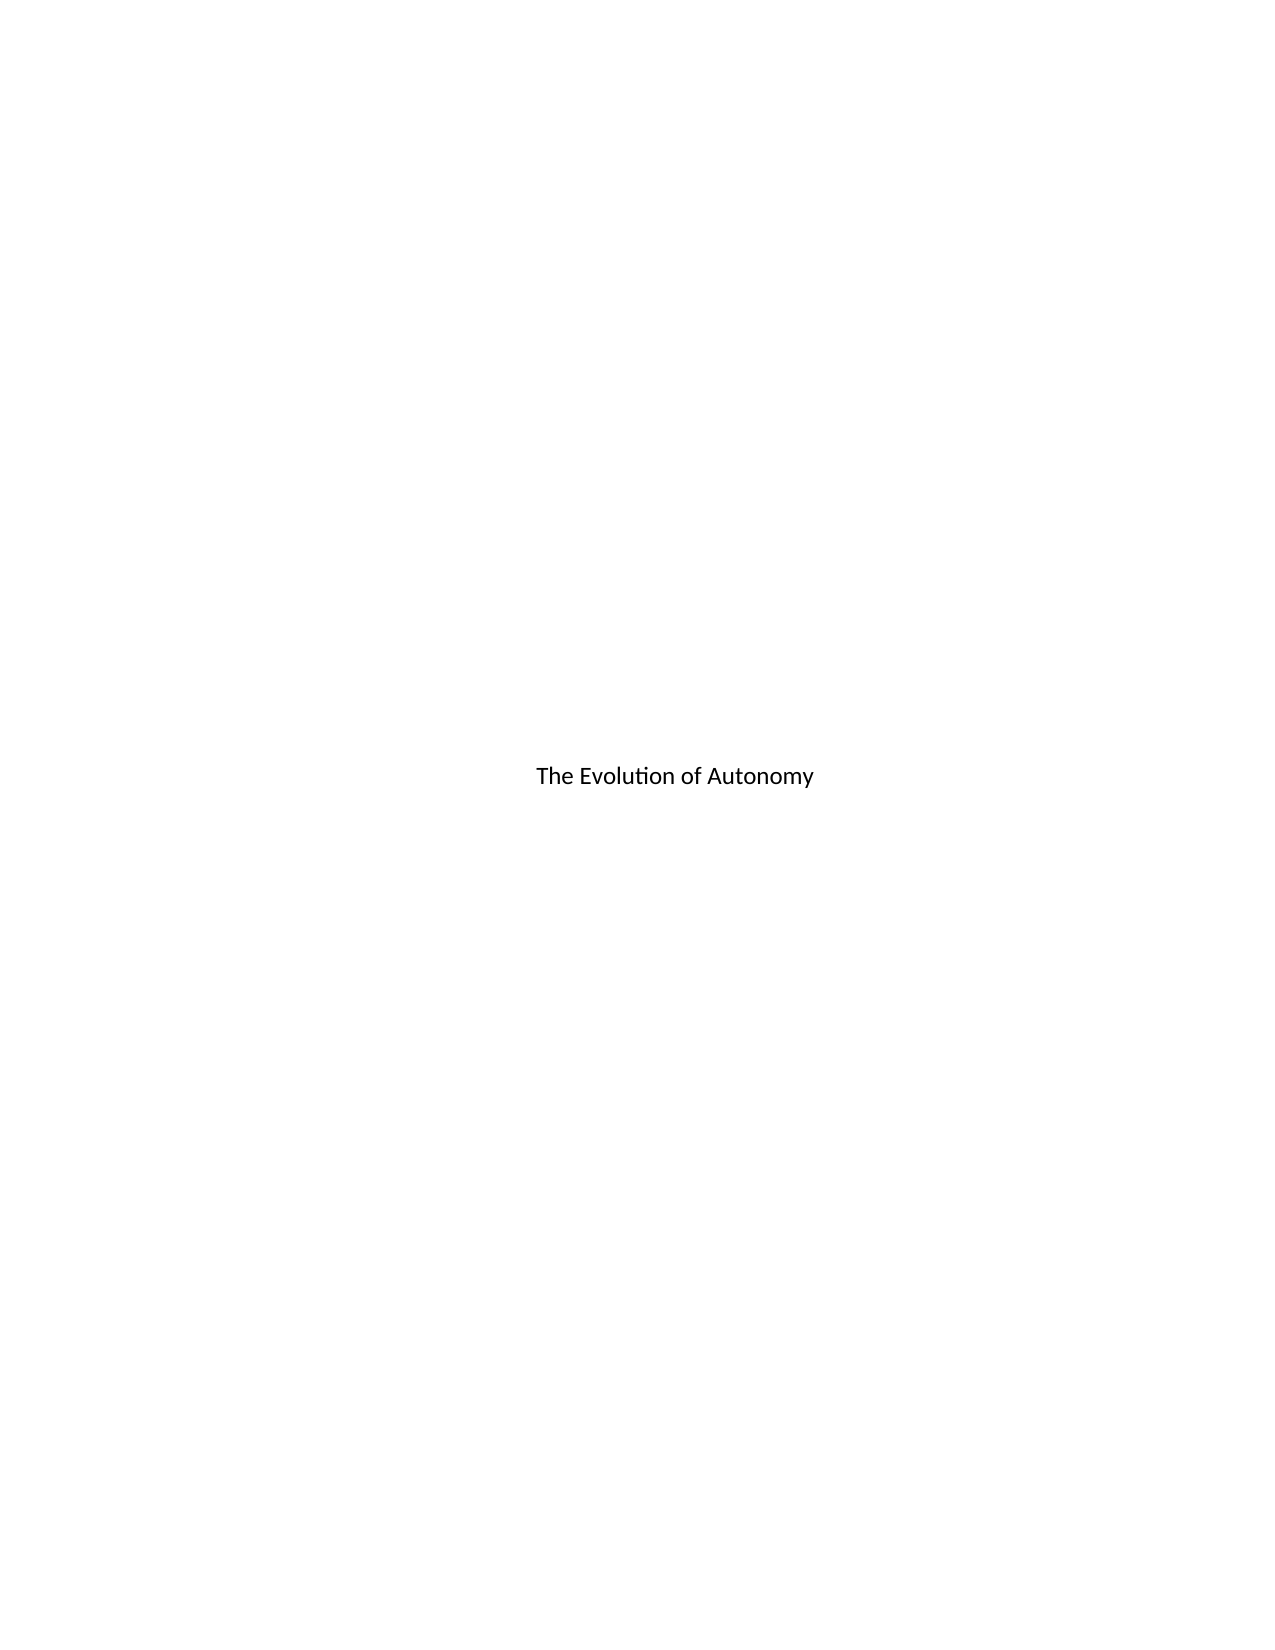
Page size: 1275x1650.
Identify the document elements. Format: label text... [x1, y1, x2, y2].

text The Evolution of Autonomy [150, 760, 1125, 791]
